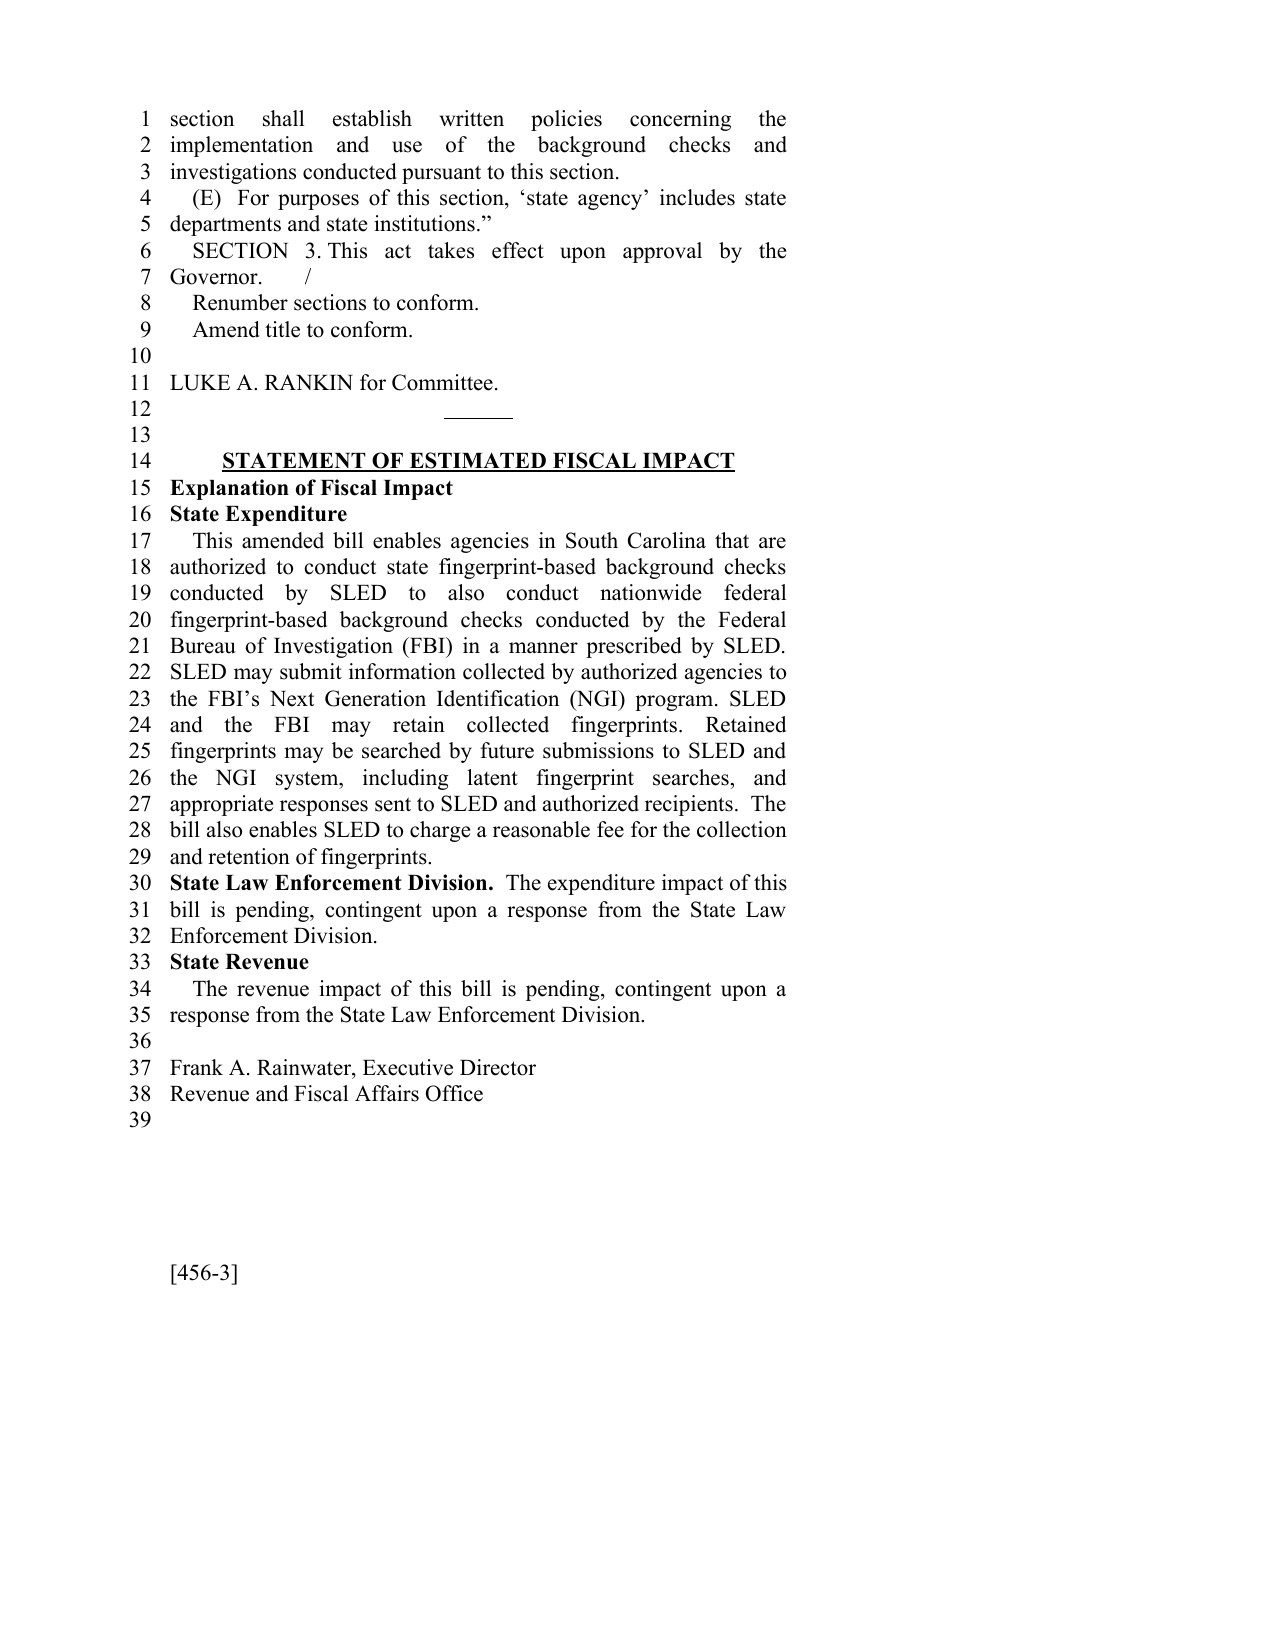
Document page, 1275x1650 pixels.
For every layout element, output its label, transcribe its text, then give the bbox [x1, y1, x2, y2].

text LUKE A. RANKIN for Committee. [169, 368, 787, 395]
text Renumber sections to conform. [169, 289, 787, 316]
text Revenue and Fiscal Affairs Office [169, 1080, 787, 1106]
text Frank A. Rainwater, Executive Director [169, 1054, 787, 1080]
text (E) For purposes of this section, ‘state agency’ includes state departments and state institutions.” [169, 184, 787, 237]
text Explanation of Fiscal Impact [169, 474, 787, 500]
text Amend title to conform. [169, 316, 787, 342]
text This amended bill enables agencies in South Carolina that are authorized to conduct state fingerprint-based background checks conducted by SLED to also conduct nationwide federal fingerprint-based background checks conducted by the Federal Bureau of Investigation (FBI) in a manner prescribed by SLED. SLED may submit information collected by authorized agencies to the FBI’s Next Generation Identification (NGI) program. SLED and the FBI may retain collected fingerprints. Retained fingerprints may be searched by future submissions to SLED and the NGI system, including latent fingerprint searches, and appropriate responses sent to SLED and authorized recipients. The bill also enables SLED to charge a reasonable fee for the collection and retention of fingerprints. [169, 527, 787, 869]
text SECTION 3. This act takes effect upon approval by the Governor. / [169, 237, 787, 289]
text STATEMENT OF ESTIMATED FISCAL IMPACT [169, 448, 787, 474]
text State Expenditure [169, 500, 787, 527]
text The revenue impact of this bill is pending, contingent upon a response from the State Law Enforcement Division. [169, 975, 787, 1027]
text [169, 105, 787, 184]
text State Revenue [169, 948, 787, 975]
text State Law Enforcement Division. The expenditure impact of this bill is pending, contingent upon a response from the State Law Enforcement Division. [169, 869, 787, 948]
